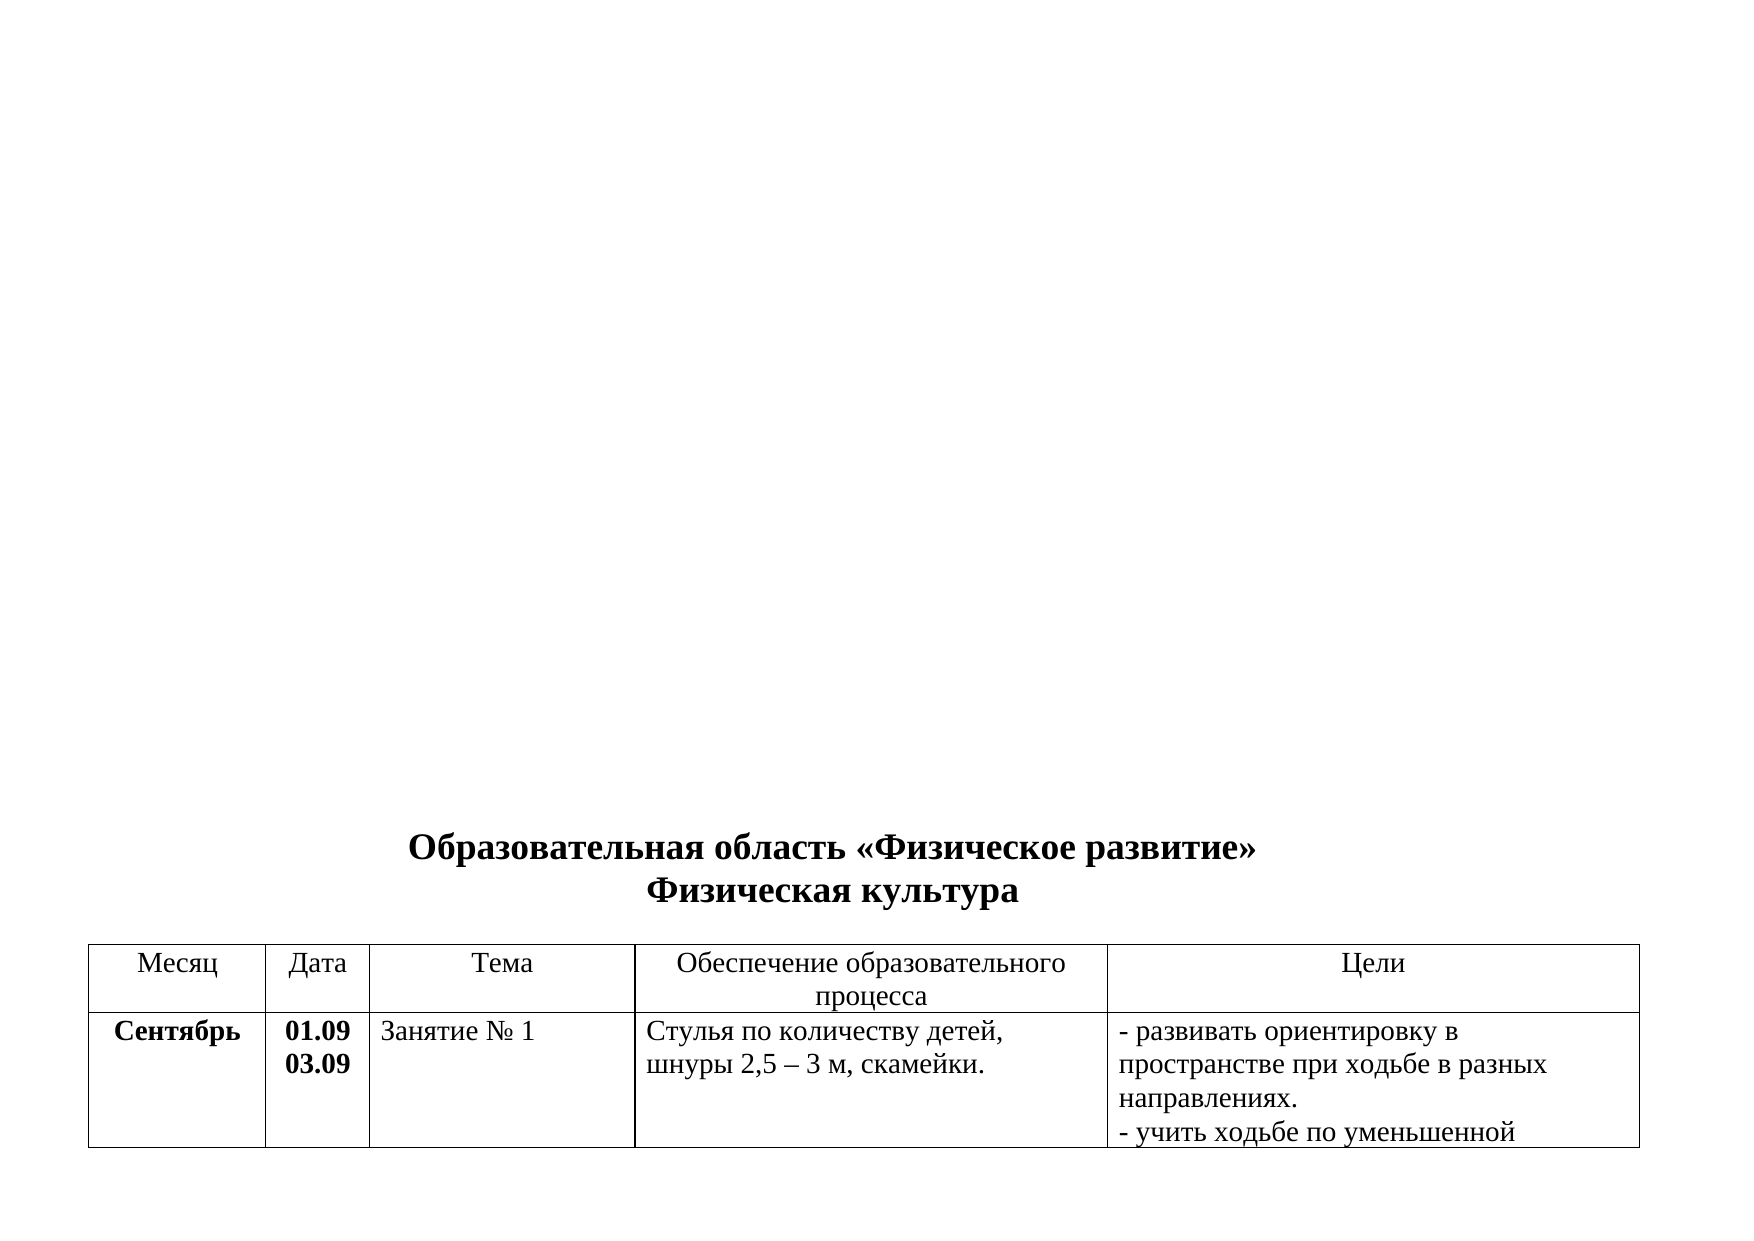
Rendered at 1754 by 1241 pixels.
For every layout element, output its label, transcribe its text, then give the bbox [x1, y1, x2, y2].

table_header Тема [370, 945, 634, 1012]
table_cell Занятие № 1 [370, 1013, 634, 1147]
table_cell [636, 1013, 1107, 1147]
table_header Месяц [89, 945, 265, 1012]
text Физическая культура [29, 867, 1636, 910]
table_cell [1108, 1013, 1639, 1147]
table_header Обеспечение образовательного процесса [636, 945, 1107, 1012]
table_header Дата [266, 945, 369, 1012]
table_header Цели [1108, 945, 1639, 1012]
text Образовательная область «Физическое развитие» [29, 824, 1636, 867]
table_cell 01.09 03.09 [266, 1013, 369, 1147]
table_cell Сентябрь [89, 1013, 265, 1147]
